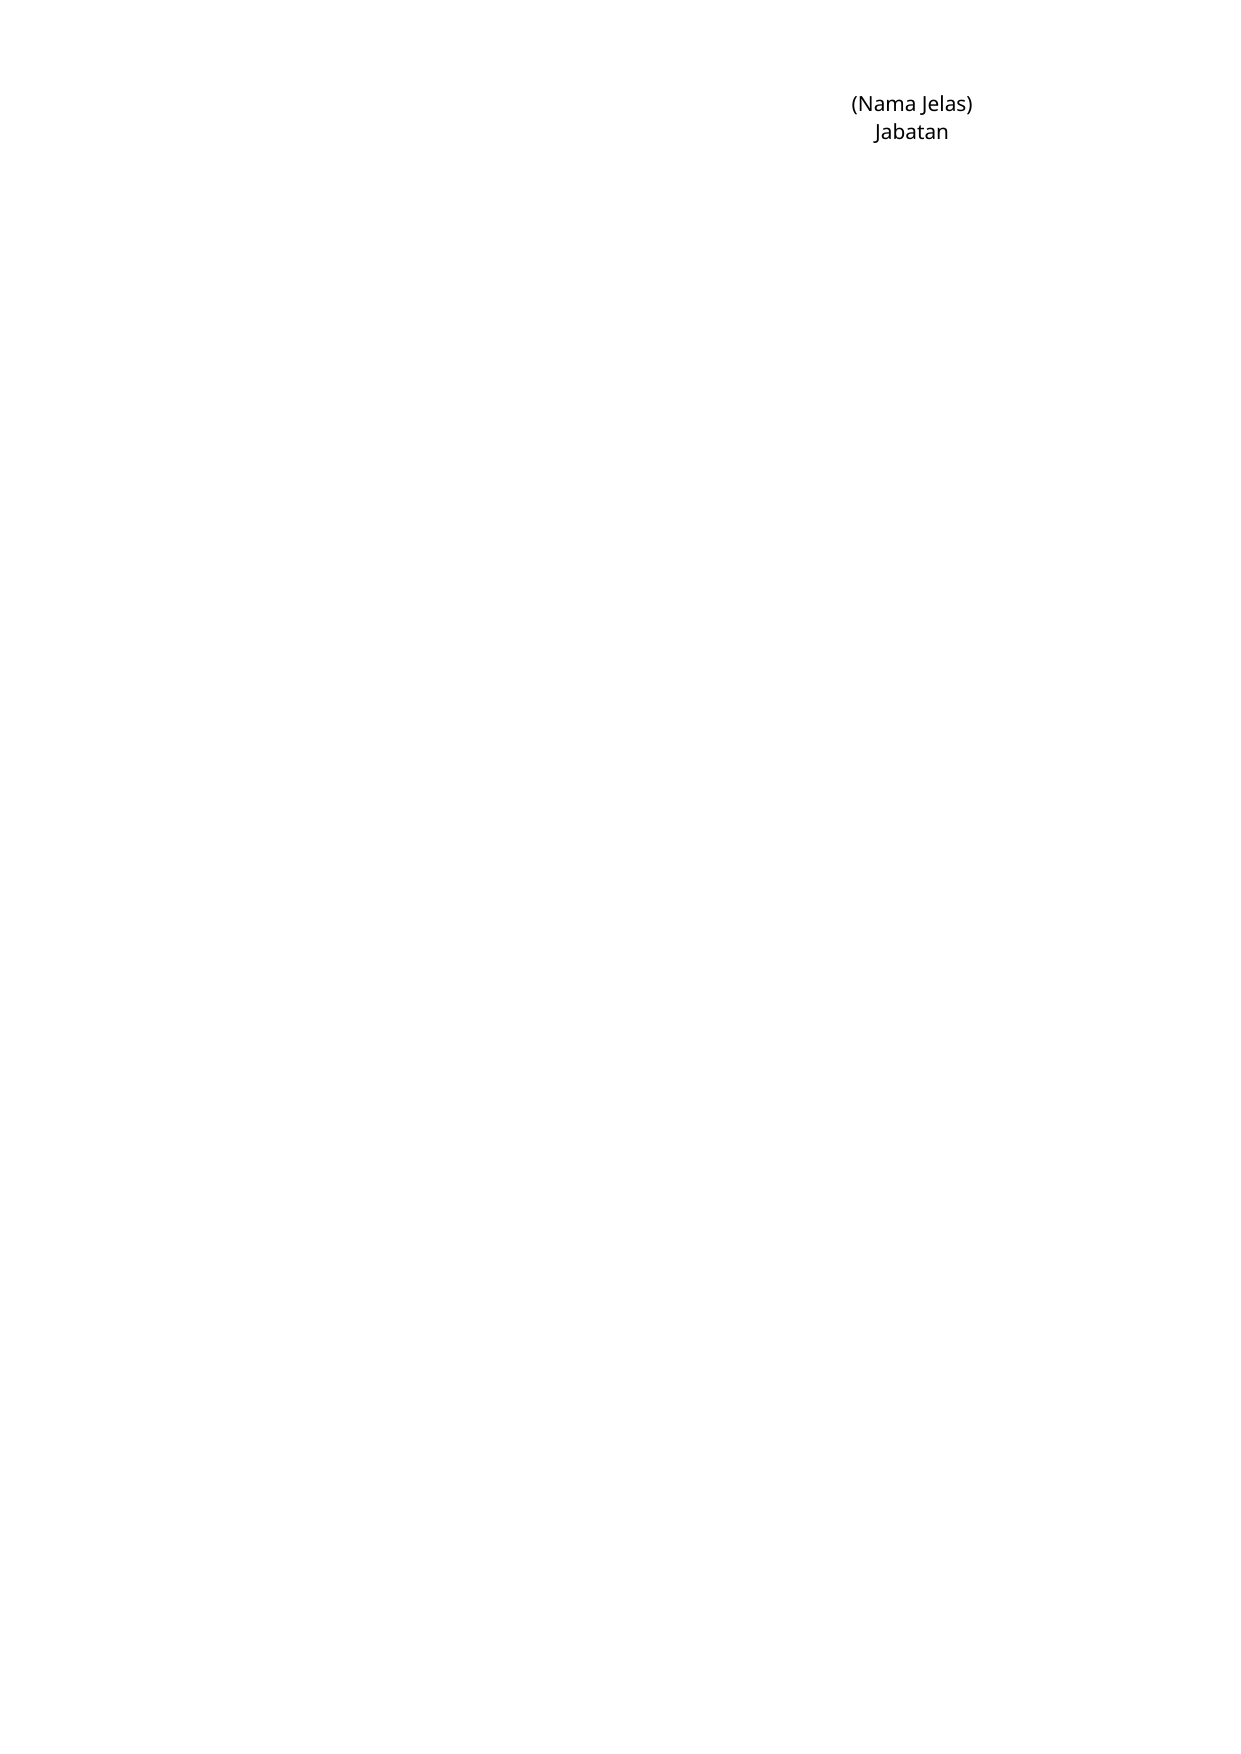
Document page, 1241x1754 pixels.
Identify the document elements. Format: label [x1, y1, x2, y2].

table_header [734, 89, 1090, 146]
